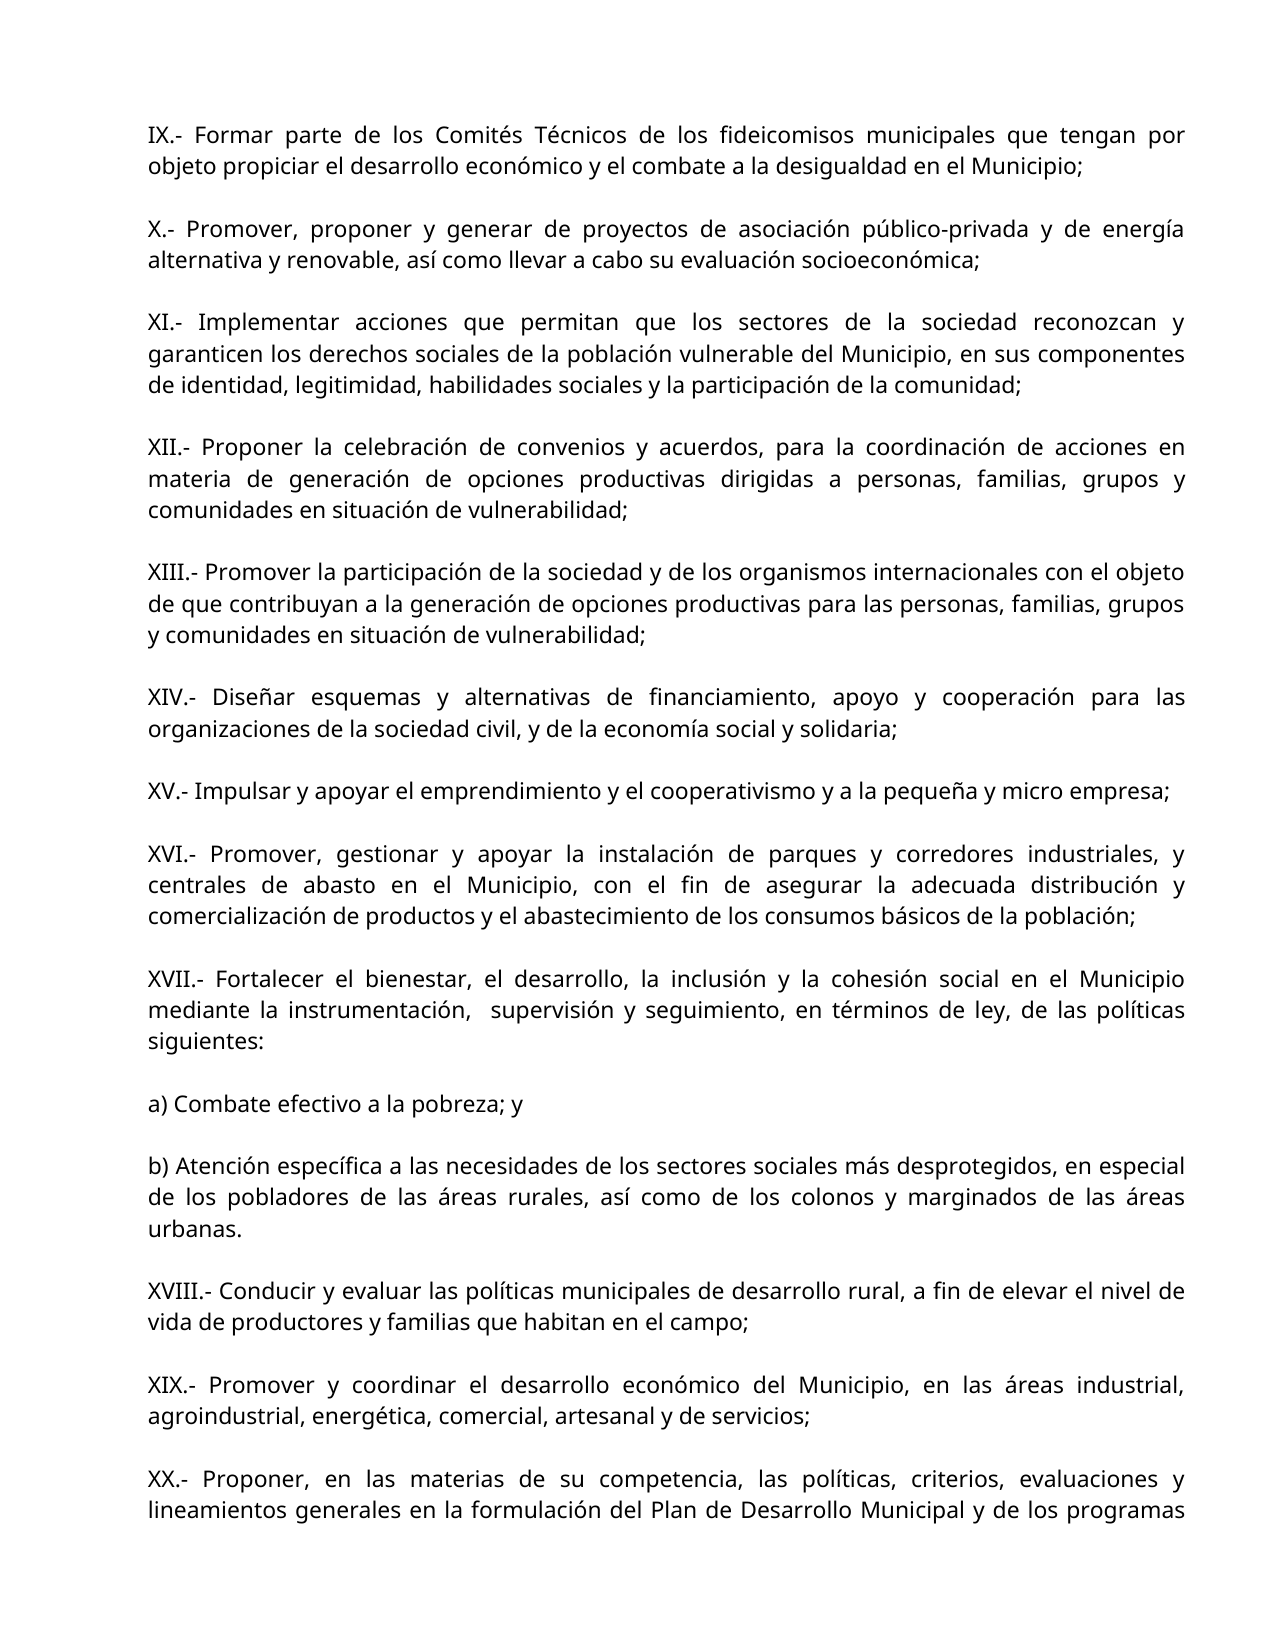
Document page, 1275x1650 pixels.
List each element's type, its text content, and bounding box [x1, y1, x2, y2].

text XVII.- Fortalecer el bienestar, el desarrollo, la inclusión y la cohesión social en el Municipio mediante la instrumentación, supervisión y seguimiento, en términos de ley, de las políticas siguientes: [148, 963, 1186, 1056]
text XI.- Implementar acciones que permitan que los sectores de la sociedad reconozcan y garanticen los derechos sociales de la población vulnerable del Municipio, en sus componentes de identidad, legitimidad, habilidades sociales y la participación de la comunidad; [148, 306, 1186, 400]
text b) Atención específica a las necesidades de los sectores sociales más desprotegidos, en especial de los pobladores de las áreas rurales, así como de los colonos y marginados de las áreas urbanas. [148, 1150, 1186, 1244]
text XVIII.- Conducir y evaluar las políticas municipales de desarrollo rural, a fin de elevar el nivel de vida de productores y familias que habitan en el campo; [148, 1275, 1186, 1338]
text X.- Promover, proponer y generar de proyectos de asociación público-privada y de energía alternativa y renovable, así como llevar a cabo su evaluación socioeconómica; [148, 213, 1186, 275]
text XII.- Proponer la celebración de convenios y acuerdos, para la coordinación de acciones en materia de generación de opciones productivas dirigidas a personas, familias, grupos y comunidades en situación de vulnerabilidad; [148, 431, 1186, 525]
text XVI.- Promover, gestionar y apoyar la instalación de parques y corredores industriales, y centrales de abasto en el Municipio, con el fin de asegurar la adecuada distribución y comercialización de productos y el abastecimiento de los consumos básicos de la población; [148, 838, 1186, 931]
text IX.- Formar parte de los Comités Técnicos de los fideicomisos municipales que tengan por objeto propiciar el desarrollo económico y el combate a la desigualdad en el Municipio; [148, 119, 1186, 181]
text XIV.- Diseñar esquemas y alternativas de financiamiento, apoyo y cooperación para las organizaciones de la sociedad civil, y de la economía social y solidaria; [148, 681, 1186, 744]
text XV.- Impulsar y apoyar el emprendimiento y el cooperativismo y a la pequeña y micro empresa; [148, 775, 1186, 806]
text XIX.- Promover y coordinar el desarrollo económico del Municipio, en las áreas industrial, agroindustrial, energética, comercial, artesanal y de servicios; [148, 1369, 1186, 1431]
text a) Combate efectivo a la pobreza; y [148, 1088, 1186, 1119]
text XIII.- Promover la participación de la sociedad y de los organismos internacionales con el objeto de que contribuyan a la generación de opciones productivas para las personas, familias, grupos y comunidades en situación de vulnerabilidad; [148, 556, 1186, 650]
